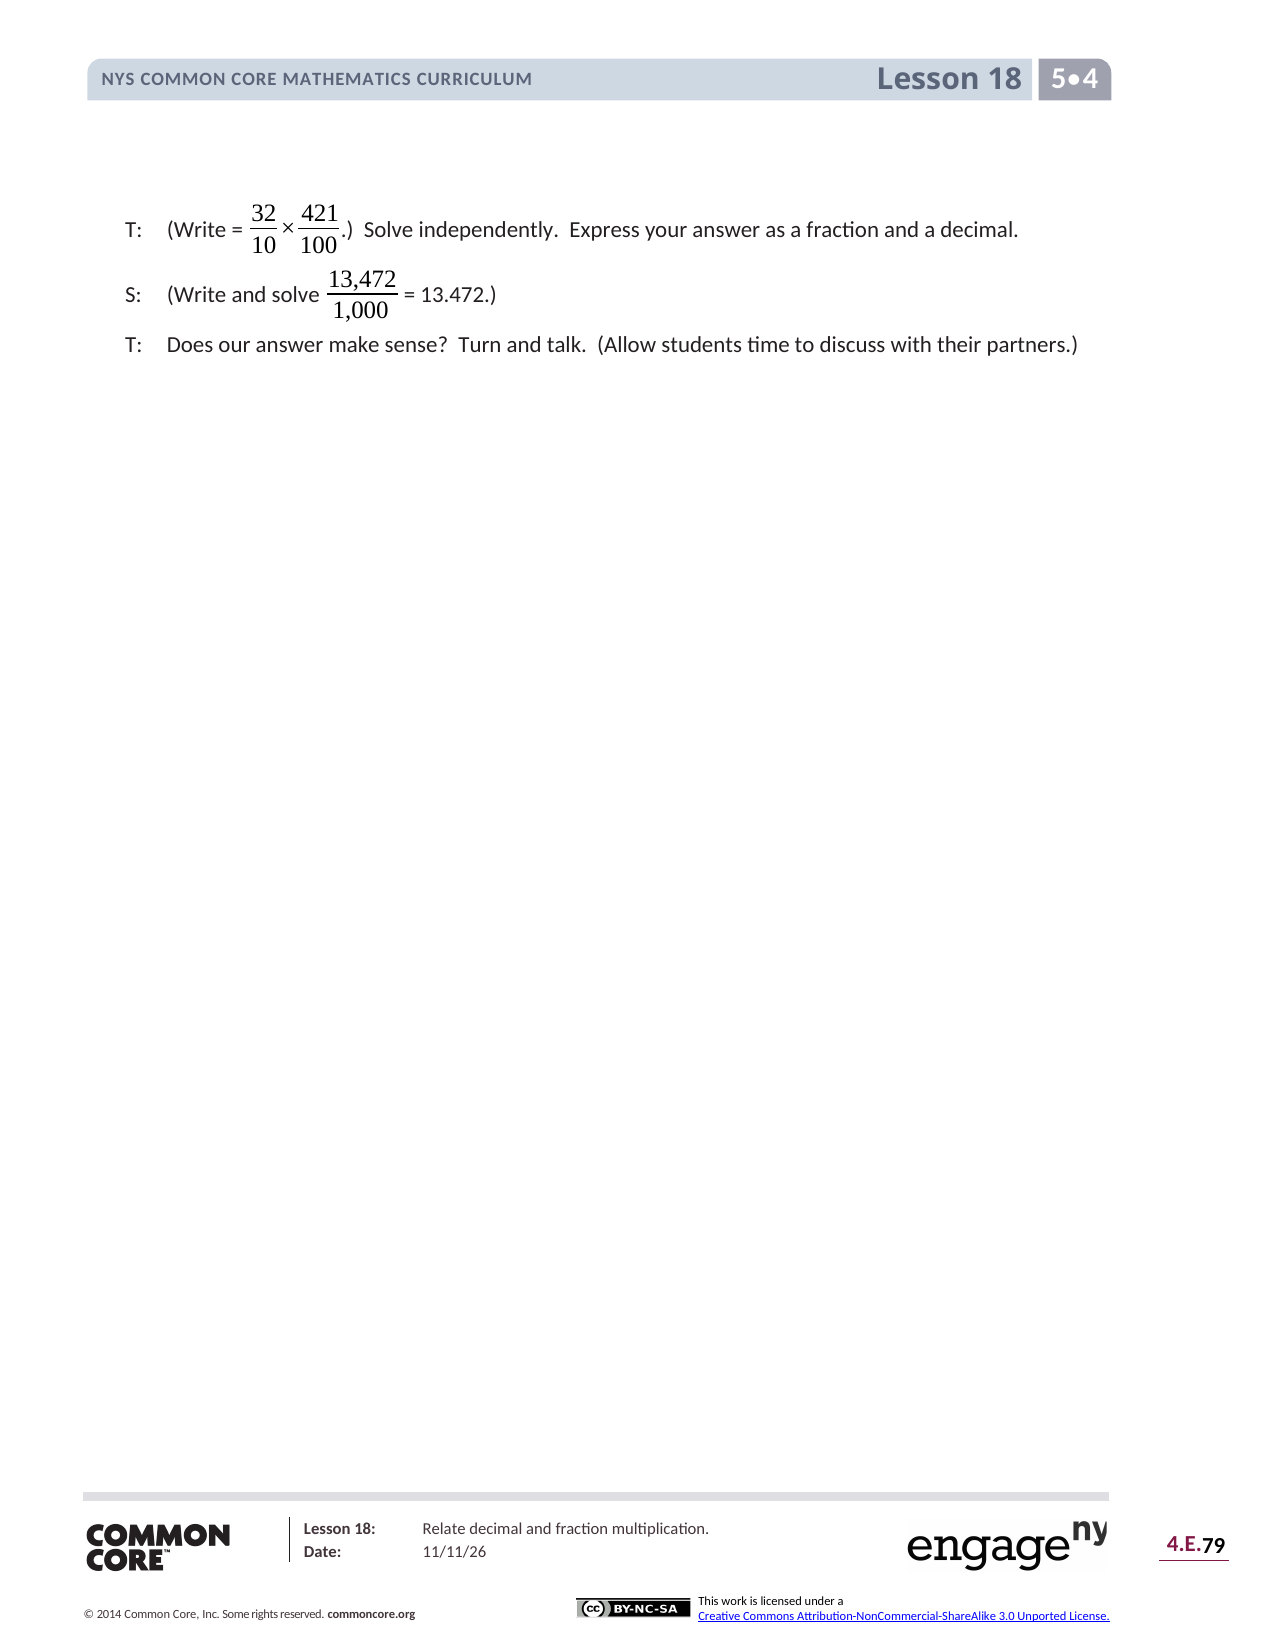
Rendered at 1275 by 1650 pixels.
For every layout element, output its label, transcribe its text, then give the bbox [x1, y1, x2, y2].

picture [906, 1518, 1107, 1573]
list T: (Write = .) Solve independently. Express your answer as a fraction and a decimal. [125, 200, 1108, 259]
list S: (Write and solve = 13.472.) [125, 265, 1108, 324]
picture [574, 1598, 691, 1617]
picture [81, 1518, 234, 1576]
list T: Does our answer make sense? Turn and talk. (Allow students time to discuss with their partners.) [125, 330, 1108, 358]
